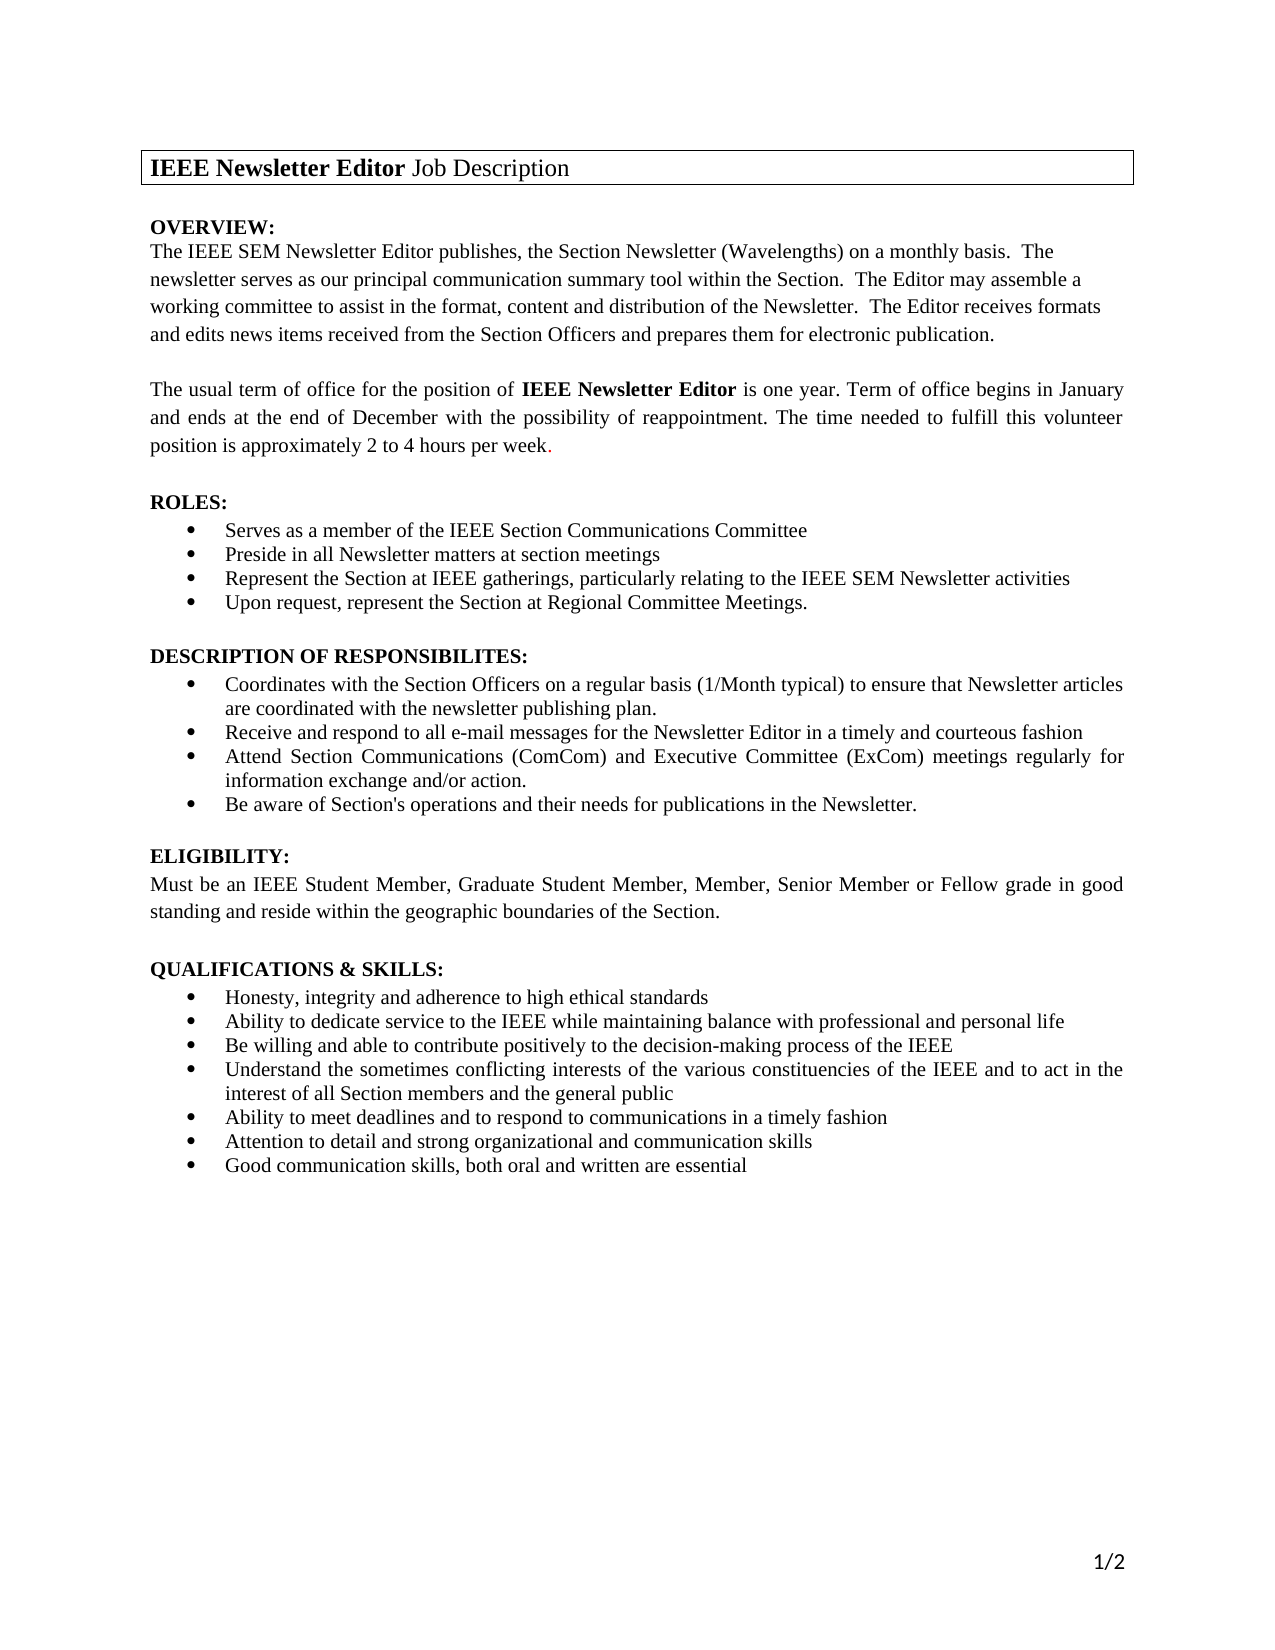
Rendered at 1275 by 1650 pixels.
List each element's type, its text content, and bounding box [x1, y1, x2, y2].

text OVERVIEW: [150, 215, 1125, 239]
list Be willing and able to contribute positively to the decision-making process of the IEEE [187, 1033, 1125, 1057]
list Ability to dedicate service to the IEEE while maintaining balance with professional and personal life [187, 1009, 1125, 1033]
list Ability to meet deadlines and to respond to communications in a timely fashion [187, 1105, 1125, 1129]
list Honesty, integrity and adherence to high ethical standards [187, 984, 1125, 1009]
text The IEEE SEM Newsletter Editor publishes, the Section Newsletter (Wavelengths) on a monthly basis. The newsletter serves as our principal communication summary tool within the Section. The Editor may assemble a working committee to assist in the format, content and distribution of the Newsletter. The Editor receives formats and edits news items received from the Section Officers and prepares them for electronic publication. [150, 239, 1125, 346]
list Preside in all Newsletter matters at section meetings [187, 542, 1125, 566]
text ROLES: [150, 490, 1125, 514]
list Upon request, represent the Section at Regional Committee Meetings. [187, 590, 1125, 614]
text DESCRIPTION OF RESPONSIBILITES: [150, 644, 1125, 668]
text QUALIFICATIONS & SKILLS: [150, 957, 1125, 981]
text Must be an IEEE Student Member, Graduate Student Member, Member, Senior Member or Fellow grade in good standing and reside within the geographic boundaries of the Section. [150, 872, 1125, 923]
list Attend Section Communications (ComCom) and Executive Committee (ExCom) meetings regularly for information exchange and/or action. [187, 744, 1125, 792]
list Good communication skills, both oral and written are essential [187, 1153, 1125, 1177]
list Attention to detail and strong organizational and communication skills [187, 1129, 1125, 1153]
text IEEE Newsletter Editor Job Description [142, 151, 1133, 184]
list Receive and respond to all e-mail messages for the Newsletter Editor in a timely and courteous fashion [187, 720, 1125, 744]
list Understand the sometimes conflicting interests of the various constituencies of the IEEE and to act in the interest of all Section members and the general public [187, 1057, 1125, 1105]
text The usual term of office for the position of IEEE Newsletter Editor is one year. Term of office begins in January and ends at the end of December with the possibility of reappointment. The time needed to fulfill this volunteer position is approximately 2 to 4 hours per week. [150, 377, 1125, 457]
list Coordinates with the Section Officers on a regular basis (1/Month typical) to ensure that Newsletter articles are coordinated with the newsletter publishing plan. [187, 672, 1125, 720]
list Represent the Section at IEEE gatherings, particularly relating to the IEEE SEM Newsletter activities [187, 566, 1125, 590]
list Be aware of Section's operations and their needs for publications in the Newsletter. [187, 792, 1125, 816]
list Serves as a member of the IEEE Section Communications Committee [187, 518, 1125, 542]
text ELIGIBILITY: [150, 844, 1125, 868]
